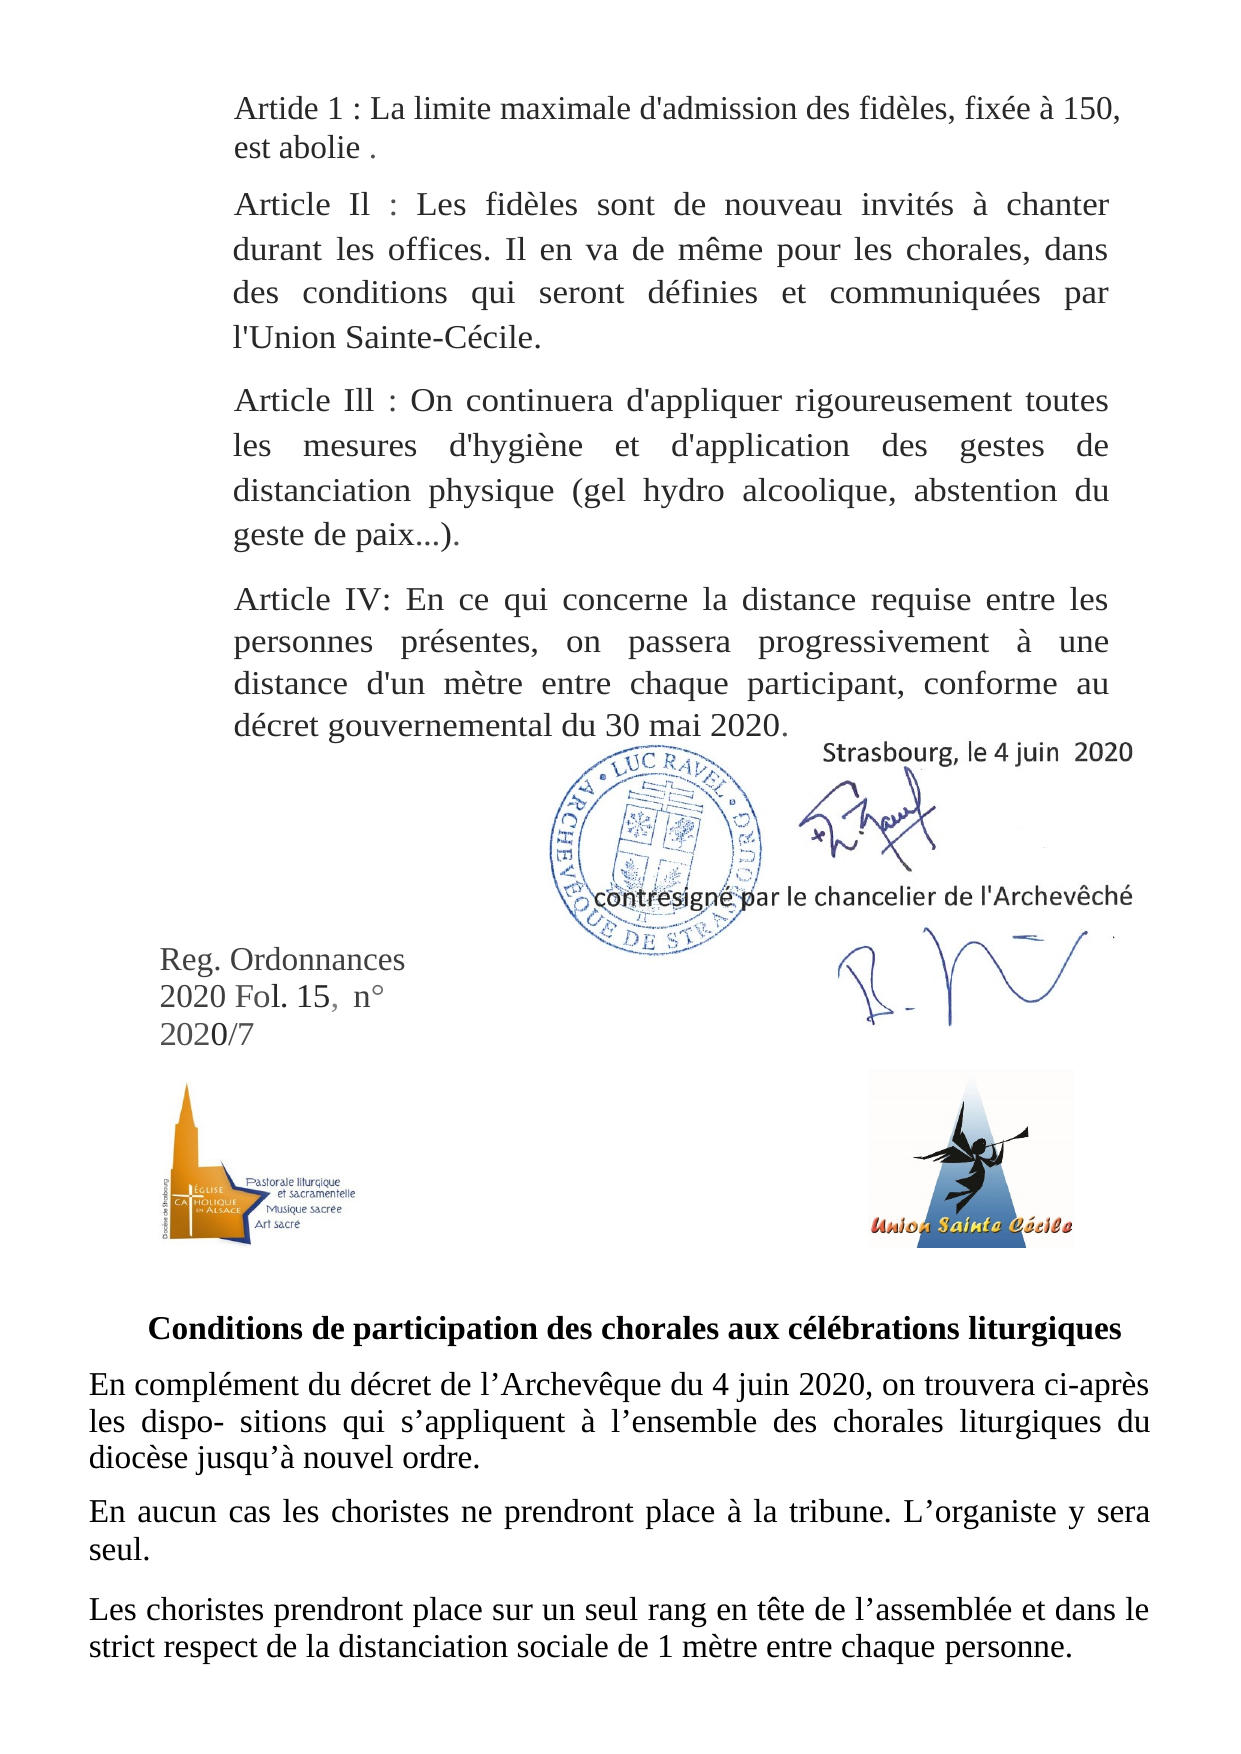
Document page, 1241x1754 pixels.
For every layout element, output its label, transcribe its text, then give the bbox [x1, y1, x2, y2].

text Artide 1 : La limite maximale d'admission des fidèles, fixée à 150, est abolie . [233, 89, 1122, 165]
text En complément du décret de l’Archevêque du 4 juin 2020, on trouvera ci-après les dispo- sitions qui s’appliquent à l’ensemble des chorales liturgiques du diocèse jusqu’à nouvel ordre. [88, 1367, 1152, 1476]
picture [868, 1069, 1075, 1248]
list En aucun cas les choristes ne prendront place à la tribune. L’organiste y sera seul. [88, 1491, 1152, 1568]
picture [158, 1081, 359, 1248]
text Article IV: En ce qui concerne la distance requise entre les personnes présentes, on passera progressivement à une distance d'un mètre entre chaque participant, conforme au décret gouvernemental du 30 mai 2020. [233, 579, 1110, 744]
text Reg. Ordonnances 2020 Fol. 15, n° 2020/7 [159, 940, 408, 1053]
list Les choristes prendront place sur un seul rang en tête de l’assemblée et dans le strict respect de la distanciation sociale de 1 mètre entre chaque personne. [88, 1591, 1152, 1664]
text Article Ill : On continuera d'appliquer rigoureusement toutes les mesures d'hygiène et d'application des gestes de distanciation physique (gel hydro alcoolique, abstention du geste de paix...). [233, 380, 1110, 553]
text Conditions de participation des chorales aux célébrations liturgiques [88, 1308, 1181, 1347]
text Article Il : Les fidèles sont de nouveau invités à chanter durant les offices. Il en va de même pour les chorales, dans des conditions qui seront définies et communiquées par l'Union Sainte-Cécile. [232, 185, 1109, 355]
picture [548, 737, 1133, 1027]
